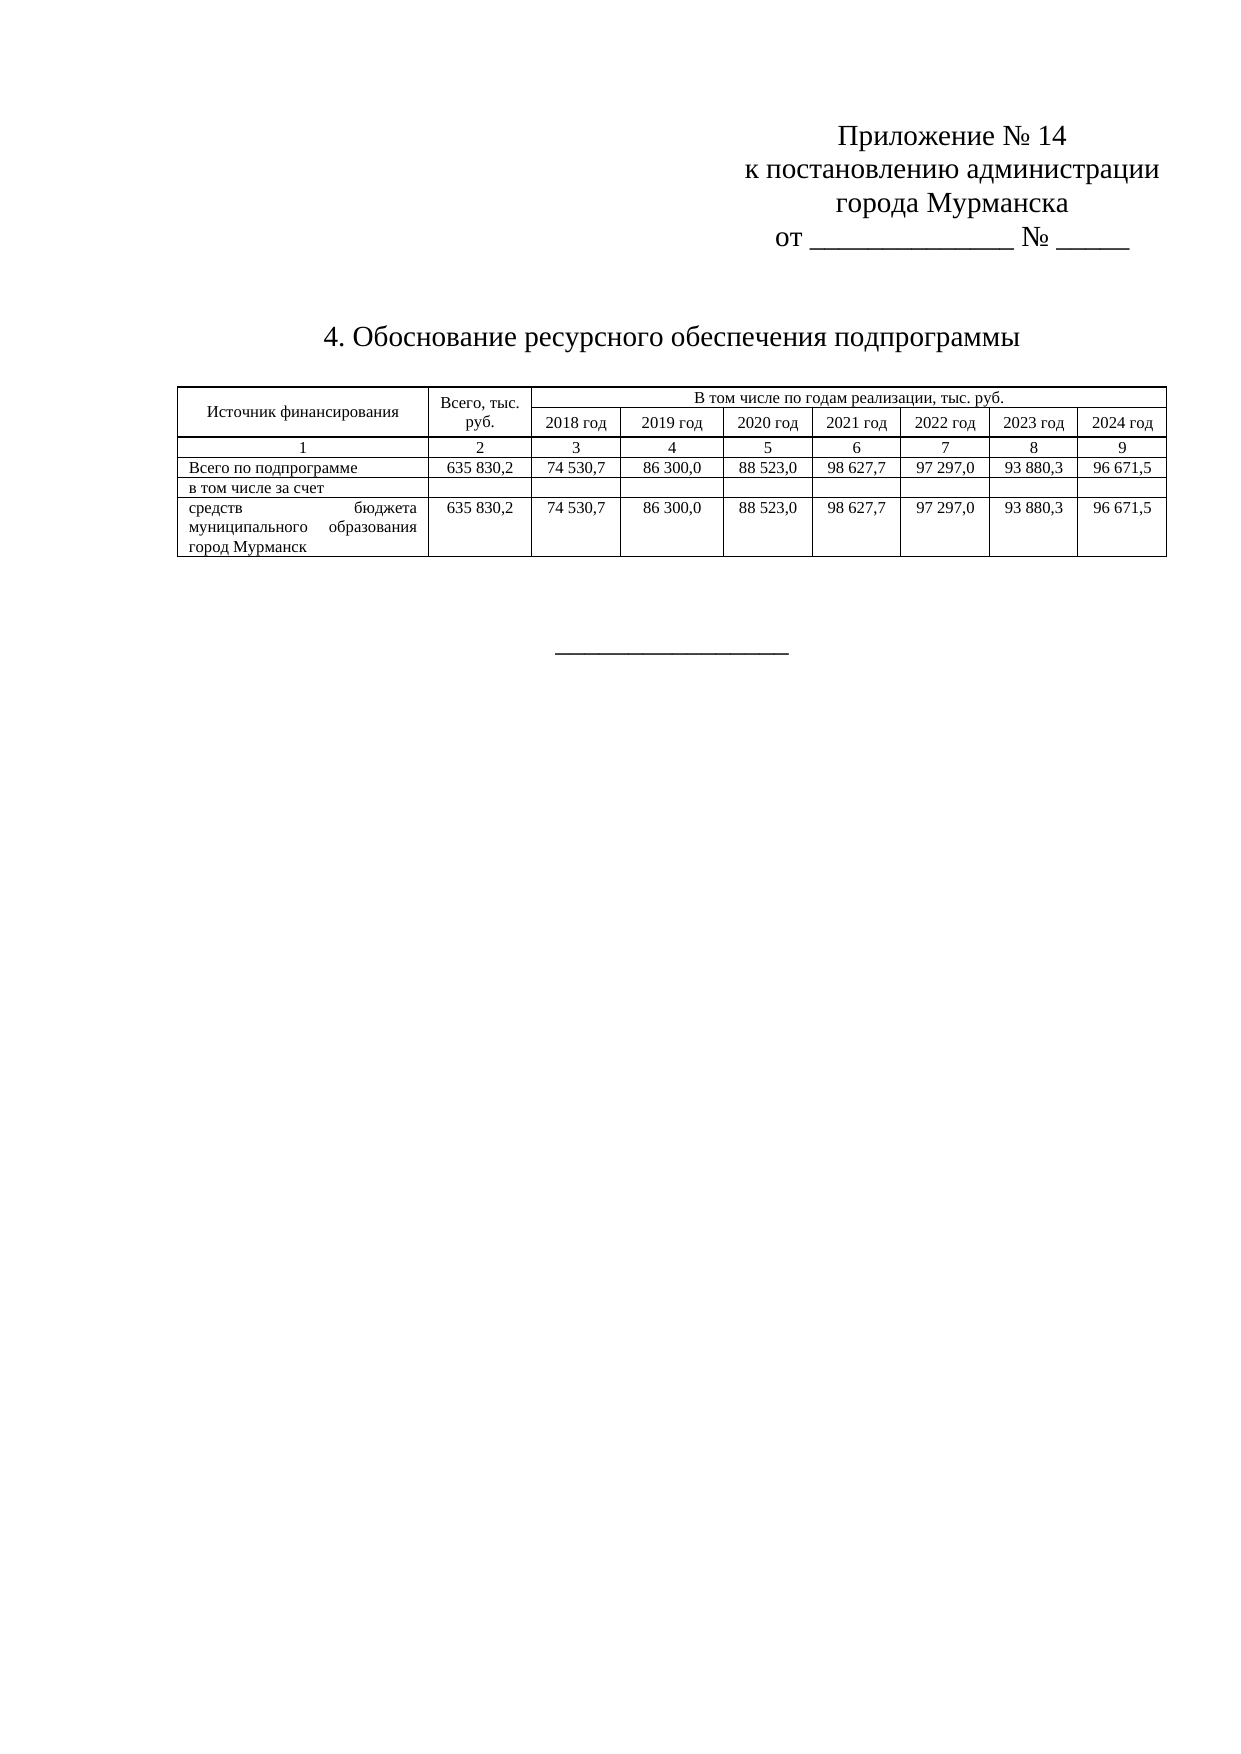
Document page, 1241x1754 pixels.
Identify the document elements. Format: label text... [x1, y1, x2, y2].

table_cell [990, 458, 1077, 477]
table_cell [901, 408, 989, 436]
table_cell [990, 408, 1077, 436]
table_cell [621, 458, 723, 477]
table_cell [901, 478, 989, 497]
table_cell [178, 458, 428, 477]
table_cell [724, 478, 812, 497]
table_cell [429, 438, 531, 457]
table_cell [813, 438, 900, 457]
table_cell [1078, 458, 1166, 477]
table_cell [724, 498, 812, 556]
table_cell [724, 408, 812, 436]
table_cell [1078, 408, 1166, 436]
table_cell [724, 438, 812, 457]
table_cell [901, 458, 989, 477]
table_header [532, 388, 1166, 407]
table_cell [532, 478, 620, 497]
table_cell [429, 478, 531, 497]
text ________________ [177, 624, 1166, 657]
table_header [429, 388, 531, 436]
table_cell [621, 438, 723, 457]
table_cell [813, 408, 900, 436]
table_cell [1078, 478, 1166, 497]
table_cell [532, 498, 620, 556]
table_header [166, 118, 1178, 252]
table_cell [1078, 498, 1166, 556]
text 4. Обоснование ресурсного обеспечения подпрограммы [177, 319, 1166, 353]
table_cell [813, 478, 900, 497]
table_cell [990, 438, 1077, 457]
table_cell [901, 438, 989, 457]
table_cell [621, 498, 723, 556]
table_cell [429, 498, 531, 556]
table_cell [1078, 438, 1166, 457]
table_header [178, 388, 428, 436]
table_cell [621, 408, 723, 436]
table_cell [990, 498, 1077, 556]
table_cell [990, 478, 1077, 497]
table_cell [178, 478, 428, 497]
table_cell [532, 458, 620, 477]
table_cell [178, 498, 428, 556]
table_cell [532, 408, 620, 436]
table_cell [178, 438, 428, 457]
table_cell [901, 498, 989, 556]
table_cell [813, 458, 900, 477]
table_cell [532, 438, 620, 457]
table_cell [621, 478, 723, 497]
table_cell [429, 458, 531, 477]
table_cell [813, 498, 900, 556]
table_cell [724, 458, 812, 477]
